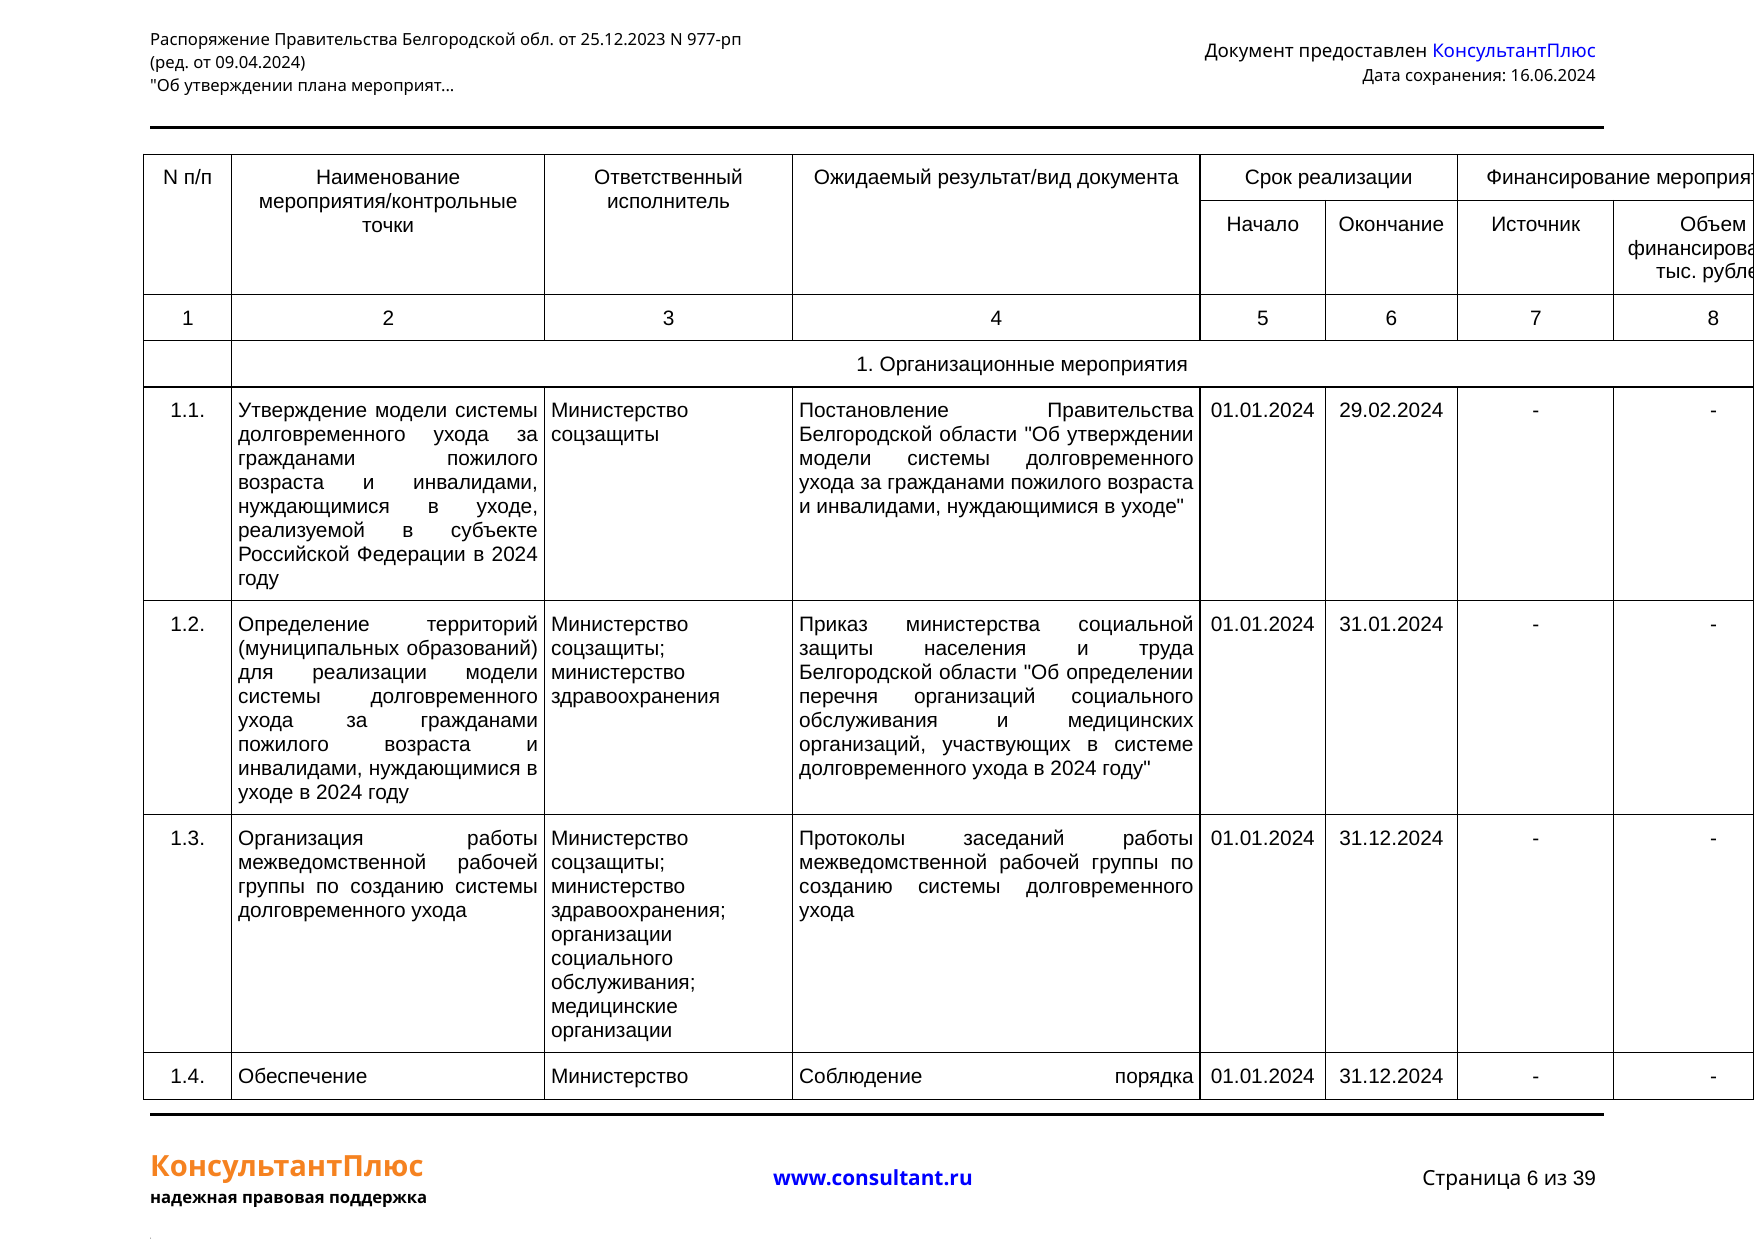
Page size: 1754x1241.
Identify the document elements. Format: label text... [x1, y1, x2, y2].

table_cell - [1614, 1053, 1753, 1098]
table_cell 1.3. [144, 815, 231, 1052]
table_cell 1 [144, 295, 231, 340]
table_header Срок реализации [1201, 155, 1457, 200]
table_header Ожидаемый результат/вид документа [793, 155, 1199, 294]
table_header Ответственный исполнитель [545, 155, 792, 294]
table_cell - [1614, 601, 1753, 814]
table_cell - [1614, 388, 1753, 600]
table_cell Утверждение модели системы долговременного ухода за гражданами пожилого возраста и инвалидами, нуждающимися в уходе, реализуемой в субъекте Российской Федерации в 2024 году [232, 388, 544, 600]
table_cell 1.4. [144, 1053, 231, 1098]
table_cell 29.02.2024 [1326, 388, 1457, 600]
table_cell Протоколы заседаний работы межведомственной рабочей группы по созданию системы долговременного ухода [793, 815, 1199, 1052]
table_cell 5 [1201, 295, 1325, 340]
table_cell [232, 1053, 544, 1098]
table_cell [545, 1053, 792, 1098]
table_cell Приказ министерства социальной защиты населения и труда Белгородской области "Об определении перечня организаций социального обслуживания и медицинских организаций, участвующих в системе долговременного ухода в 2024 году" [793, 601, 1199, 814]
table_cell 6 [1326, 295, 1457, 340]
table_cell Министерство соцзащиты [545, 388, 792, 600]
table_cell - [1458, 388, 1613, 600]
table_cell - [1614, 815, 1753, 1052]
table_cell Министерство соцзащиты; министерство здравоохранения; организации социального обслуживания; медицинские организации [545, 815, 792, 1052]
table_header Наименование мероприятия/контрольные точки [232, 155, 544, 294]
table_cell Источник [1458, 201, 1613, 294]
table_cell 2 [232, 295, 544, 340]
table_cell [144, 341, 231, 386]
table_cell - [1458, 601, 1613, 814]
table_cell 7 [1458, 295, 1613, 340]
table_cell Организация работы межведомственной рабочей группы по созданию системы долговременного ухода [232, 815, 544, 1052]
table_cell 31.01.2024 [1326, 601, 1457, 814]
table_cell Определение территорий (муниципальных образований) для реализации модели системы долговременного ухода за гражданами пожилого возраста и инвалидами, нуждающимися в уходе в 2024 году [232, 601, 544, 814]
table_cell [793, 1053, 1199, 1098]
table_cell Окончание [1326, 201, 1457, 294]
table_cell - [1458, 815, 1613, 1052]
table_header N п/п [144, 155, 231, 294]
table_cell 3 [545, 295, 792, 340]
table_cell 01.01.2024 [1201, 1053, 1325, 1098]
table_cell 8 [1614, 295, 1753, 340]
table_cell 01.01.2024 [1201, 388, 1325, 600]
table_cell Объем финансирования, тыс. рублей [1614, 201, 1753, 294]
table_cell Начало [1201, 201, 1325, 294]
table_cell Министерство соцзащиты; министерство здравоохранения [545, 601, 792, 814]
table_cell 01.01.2024 [1201, 815, 1325, 1052]
table_cell 1. Организационные мероприятия [232, 341, 1753, 386]
table_cell 1.2. [144, 601, 231, 814]
table_cell - [1458, 1053, 1613, 1098]
table_cell 31.12.2024 [1326, 1053, 1457, 1098]
table_cell 31.12.2024 [1326, 815, 1457, 1052]
table_cell Постановление Правительства Белгородской области "Об утверждении модели системы долговременного ухода за гражданами пожилого возраста и инвалидами, нуждающимися в уходе" [793, 388, 1199, 600]
table_cell 4 [793, 295, 1199, 340]
table_cell 1.1. [144, 388, 231, 600]
table_cell 01.01.2024 [1201, 601, 1325, 814]
table_header Финансирование мероприятий [1458, 155, 1753, 200]
